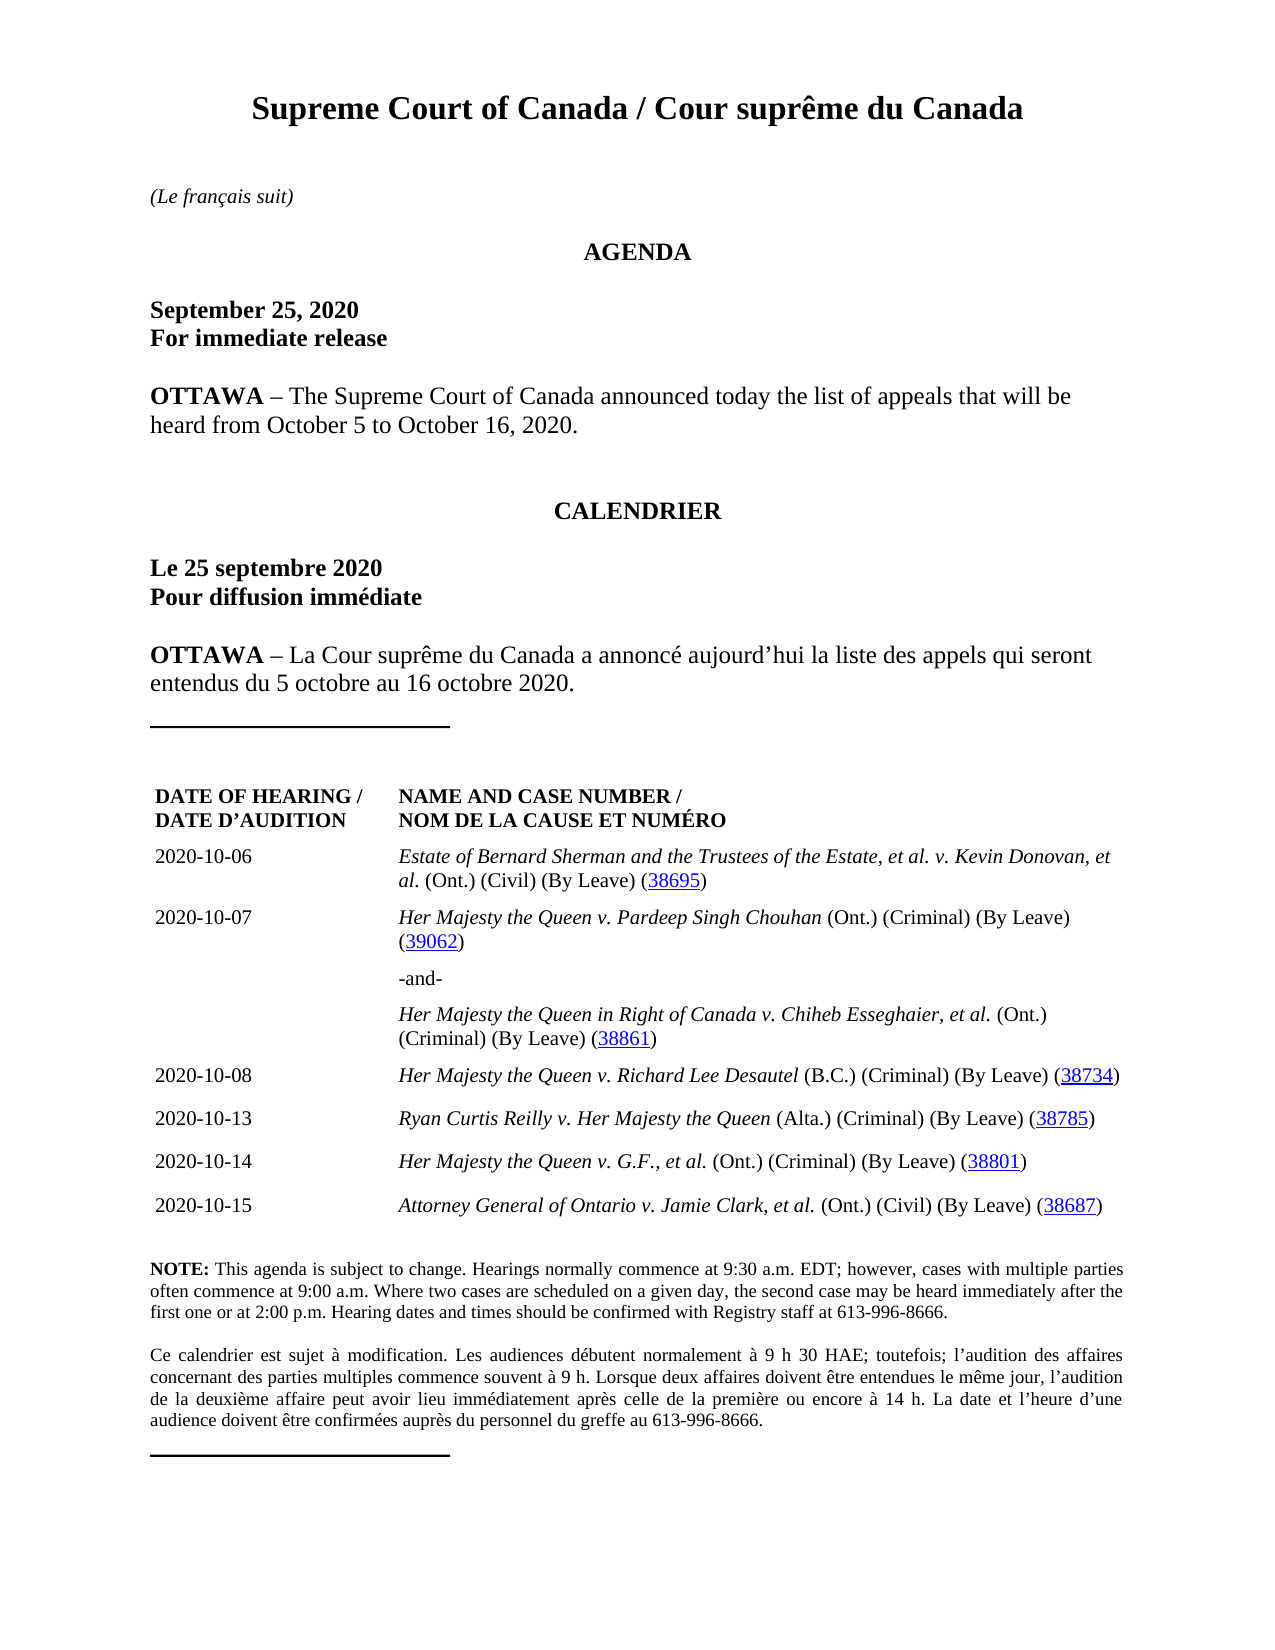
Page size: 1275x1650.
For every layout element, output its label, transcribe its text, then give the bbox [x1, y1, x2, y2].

text OTTAWA – The Supreme Court of Canada announced today the list of appeals that will be heard from October 5 to October 16, 2020. [150, 381, 1125, 438]
text Pour diffusion immédiate [150, 582, 1125, 611]
table_cell 2020-10-08 [150, 1063, 394, 1106]
text NOTE: This agenda is subject to change. Hearings normally commence at 9:30 a.m. EDT; however, cases with multiple parties often commence at 9:00 a.m. Where two cases are scheduled on a given day, the second case may be heard immediately after the first one or at 2:00 p.m. Hearing dates and times should be confirmed with Registry staff at 613-996-8666. [150, 1258, 1125, 1323]
table_cell Her Majesty the Queen v. Richard Lee Desautel (B.C.) (Criminal) (By Leave) (38734) [394, 1063, 1125, 1106]
text AGENDA [150, 237, 1125, 266]
table_cell Ryan Curtis Reilly v. Her Majesty the Queen (Alta.) (Criminal) (By Leave) (38785) [394, 1106, 1125, 1149]
text September 25, 2020 [150, 295, 1125, 323]
table_cell Estate of Bernard Sherman and the Trustees of the Estate, et al. v. Kevin Donovan, et al. (Ont.) (Civil) (By Leave) (38695) [394, 844, 1125, 905]
table_cell 2020-10-15 [150, 1193, 394, 1234]
text (Le français suit) [150, 184, 1125, 208]
table_cell 2020-10-07 [150, 905, 394, 1063]
table_cell Her Majesty the Queen v. G.F., et al. (Ont.) (Criminal) (By Leave) (38801) [394, 1149, 1125, 1193]
text CALENDRIER [150, 496, 1125, 525]
text Le 25 septembre 2020 [150, 553, 1125, 582]
table_cell Attorney General of Ontario v. Jamie Clark, et al. (Ont.) (Civil) (By Leave) (38687) [394, 1193, 1125, 1234]
text For immediate release [150, 323, 1125, 352]
text OTTAWA – La Cour suprême du Canada a annoncé aujourd’hui la liste des appels qui seront entendus du 5 octobre au 16 octobre 2020. [150, 640, 1125, 697]
table_cell 2020-10-14 [150, 1149, 394, 1193]
table_cell Her Majesty the Queen v. Pardeep Singh Chouhan (Ont.) (Criminal) (By Leave) (39062) -and- Her Majesty the Queen in Right of Canada v. Chiheb Esseghaier, et al. (Ont.) (Criminal) (By Leave) (38861) [394, 905, 1125, 1063]
table_cell 2020-10-06 [150, 844, 394, 905]
table_header DATE OF HEARING / DATE D’AUDITION [150, 784, 394, 844]
text Supreme Court of Canada / Cour suprême du Canada [150, 89, 1125, 127]
table_header NAME AND CASE NUMBER / NOM DE LA CAUSE ET NUMÉRO [394, 784, 1125, 844]
text Ce calendrier est sujet à modification. Les audiences débutent normalement à 9 h 30 HAE; toutefois; l’audition des affaires concernant des parties multiples commence souvent à 9 h. Lorsque deux affaires doivent être entendues le même jour, l’audition de la deuxième affaire peut avoir lieu immédiatement après celle de la première ou encore à 14 h. La date et l’heure d’une audience doivent être confirmées auprès du personnel du greffe au 613-996-8666. [150, 1344, 1125, 1431]
table_cell 2020-10-13 [150, 1106, 394, 1149]
